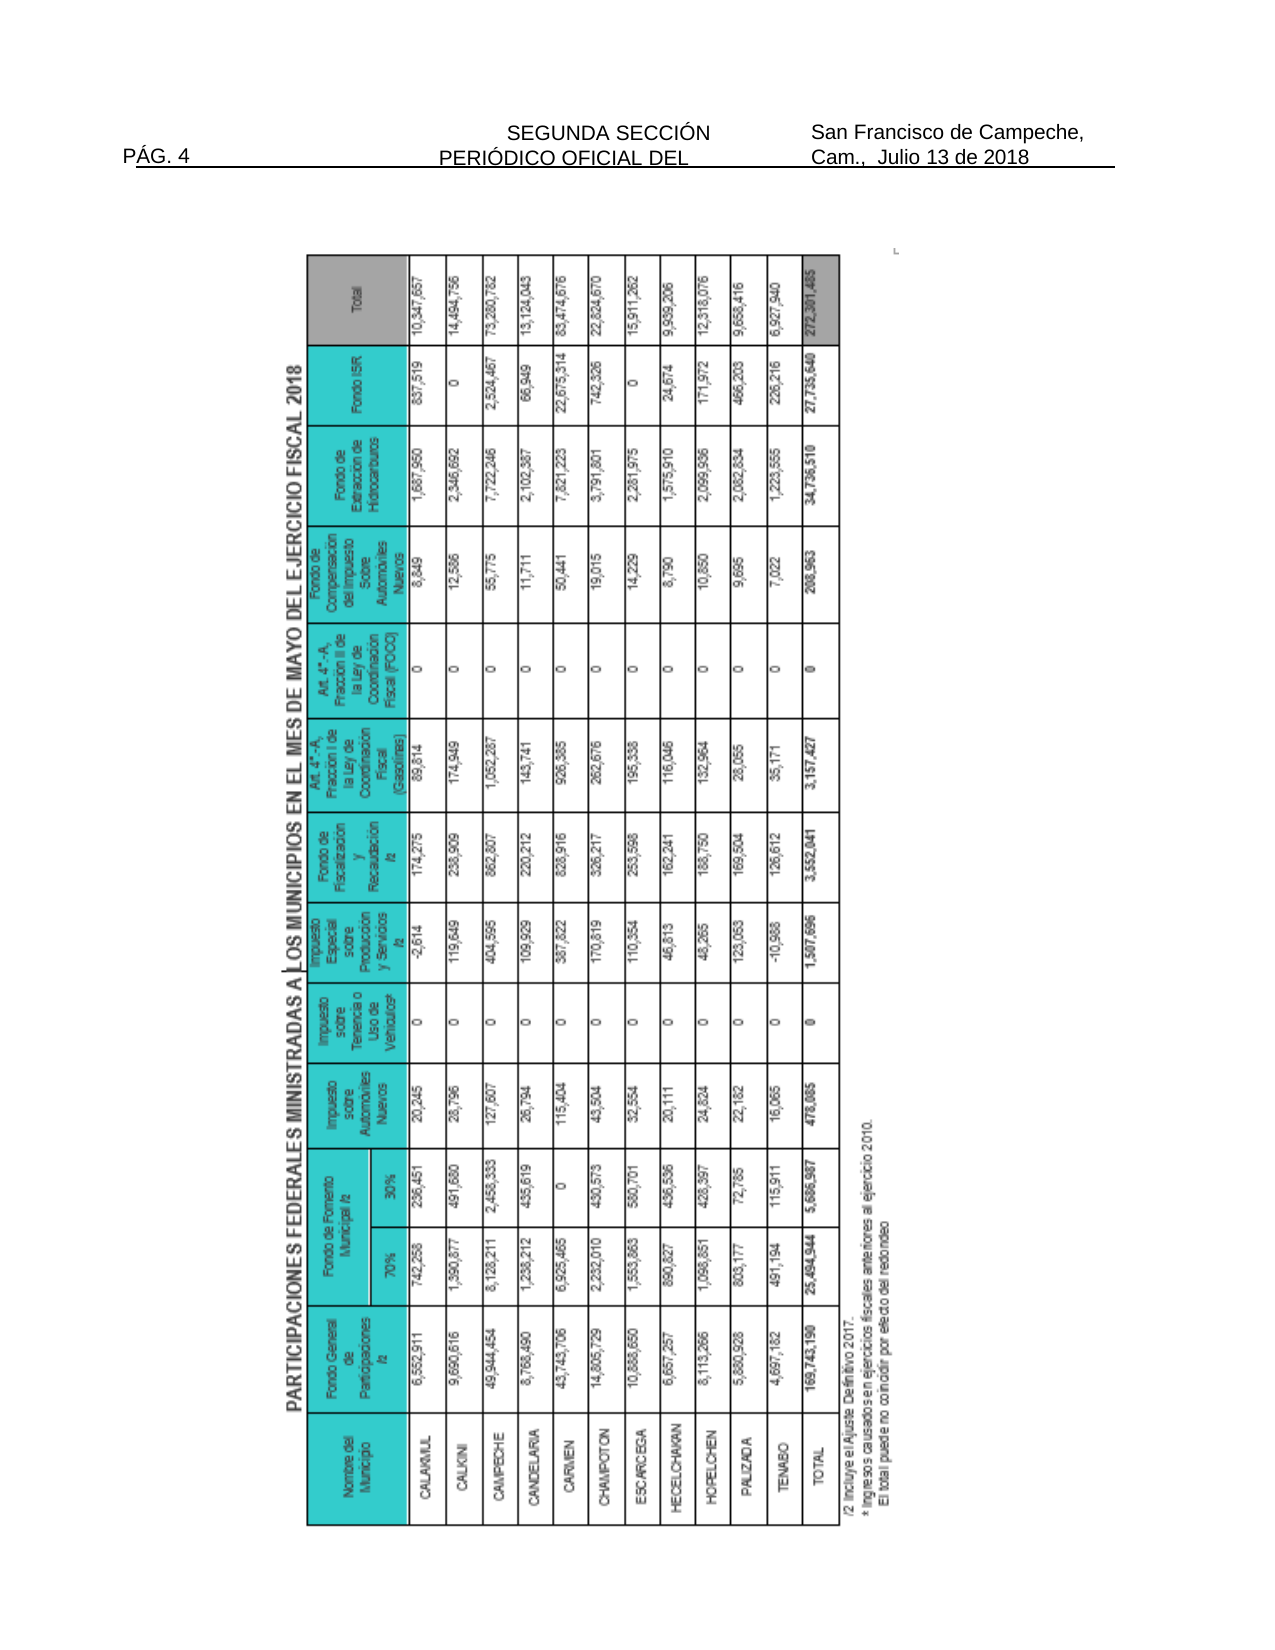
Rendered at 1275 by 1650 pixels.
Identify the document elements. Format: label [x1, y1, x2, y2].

picture [275, 248, 899, 1533]
